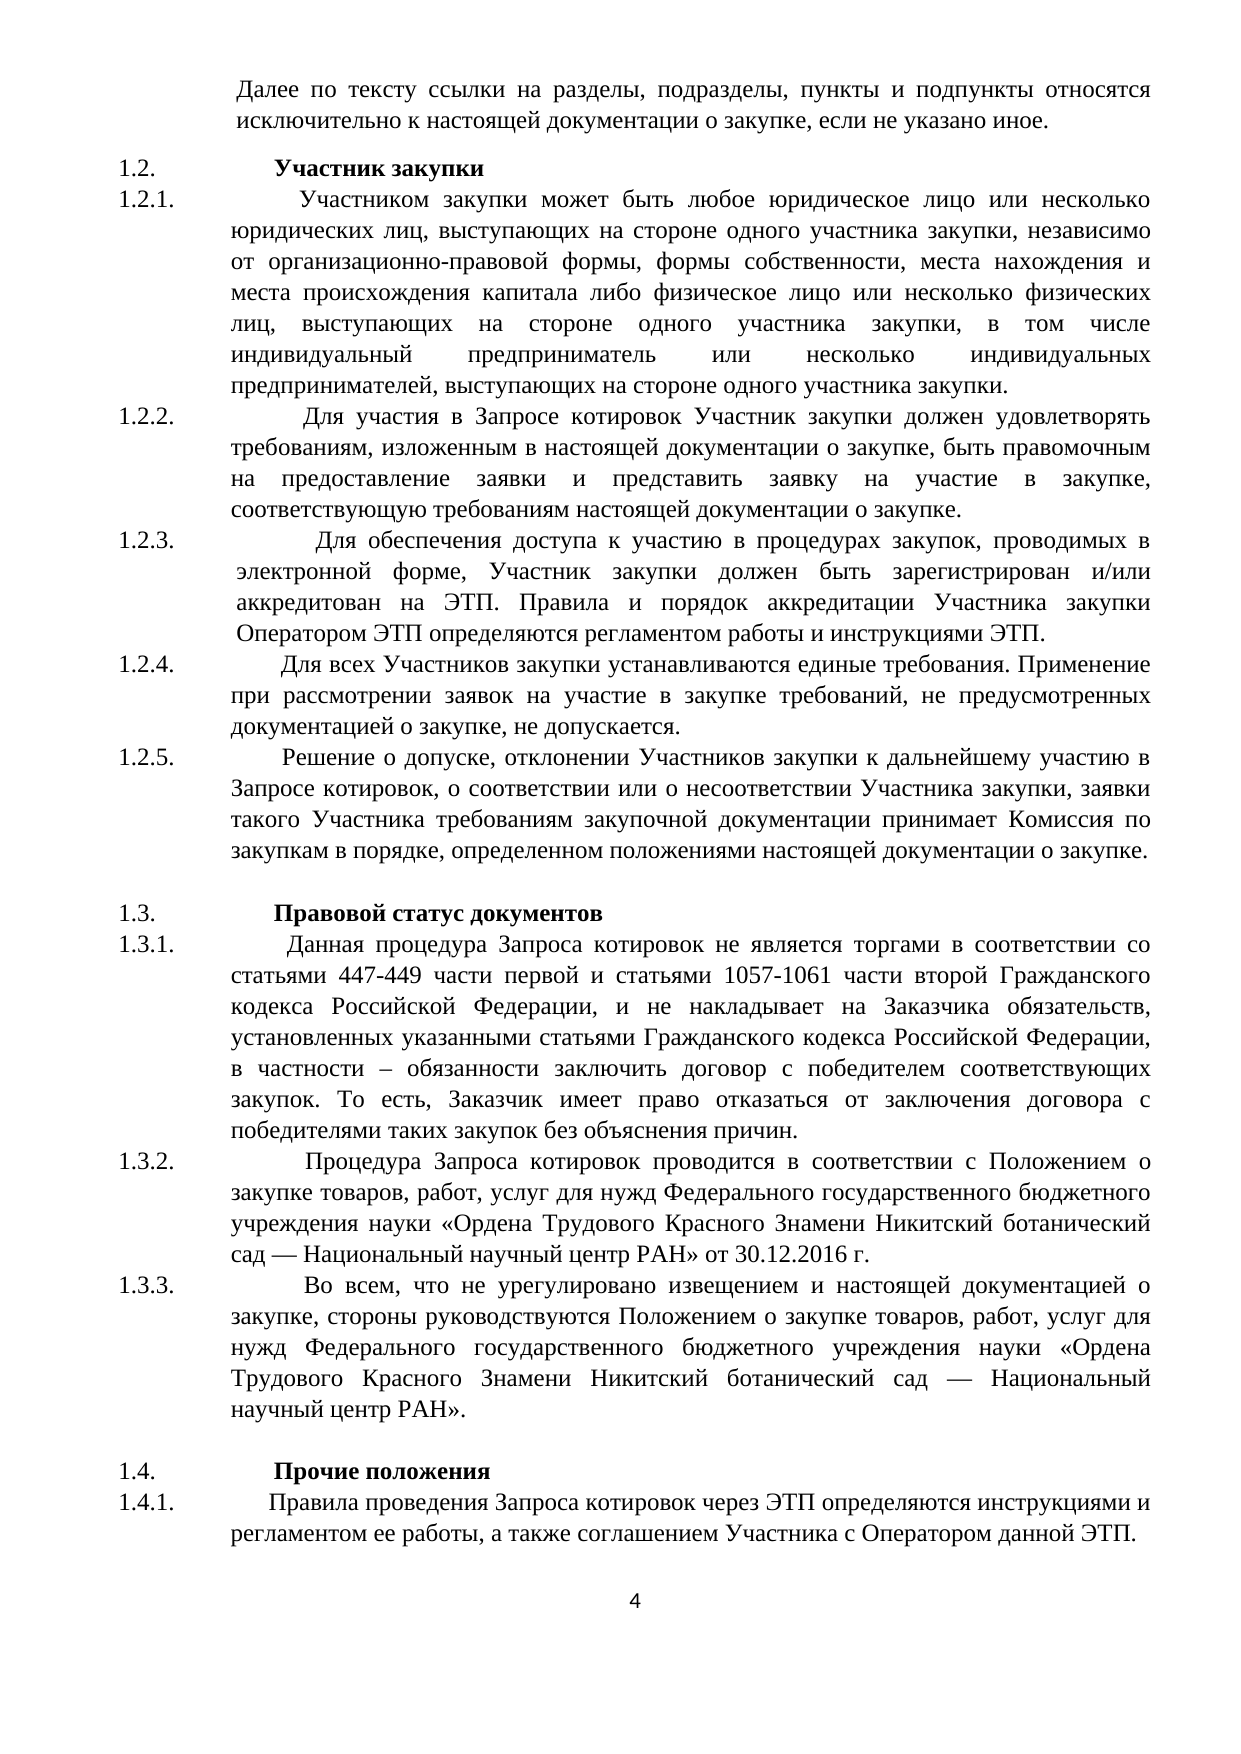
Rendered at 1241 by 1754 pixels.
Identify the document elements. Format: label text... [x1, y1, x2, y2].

list Участником закупки может быть любое юридическое лицо или несколько юридических лиц, выступающих на стороне одного участника закупки, независимо от организационно-правовой формы, формы собственности, места нахождения и места происхождения капитала либо физическое лицо или несколько физических лиц, выступающих на стороне одного участника закупки, в том числе индивидуальный предприниматель или несколько индивидуальных предпринимателей, выступающих на стороне одного участника закупки. [118, 184, 1152, 399]
list Во всем, что не урегулировано извещением и настоящей документацией о закупке, стороны руководствуются Положением о закупке товаров, работ, услуг для нужд Федерального государственного бюджетного учреждения науки «Ордена Трудового Красного Знамени Никитский ботанический сад — Национальный научный центр РАН». [118, 1270, 1152, 1423]
list Прочие положения [118, 1456, 1152, 1485]
list Участник закупки [118, 153, 1152, 181]
list Данная процедура Запроса котировок не является торгами в соответствии со статьями 447-449 части первой и статьями 1057-1061 части второй Гражданского кодекса Российской Федерации, и не накладывает на Заказчика обязательств, установленных указанными статьями Гражданского кодекса Российской Федерации, в частности – обязанности заключить договор с победителем соответствующих закупок. То есть, Заказчик имеет право отказаться от заключения договора с победителями таких закупок без объяснения причин. [118, 929, 1152, 1144]
text Далее по тексту ссылки на разделы, подразделы, пункты и подпункты относятся исключительно к настоящей документации о закупке, если не указано иное. [236, 74, 1152, 134]
list Для участия в Запросе котировок Участник закупки должен удовлетворять требованиям, изложенным в настоящей документации о закупке, быть правомочным на предоставление заявки и представить заявку на участие в закупке, соответствующую требованиям настоящей документации о закупке. [118, 401, 1152, 523]
list Решение о допуске, отклонении Участников закупки к дальнейшему участию в Запросе котировок, о соответствии или о несоответствии Участника закупки, заявки такого Участника требованиям закупочной документации принимает Комиссия по закупкам в порядке, определенном положениями настоящей документации о закупке. [118, 742, 1152, 864]
list Для всех Участников закупки устанавливаются единые требования. Применение при рассмотрении заявок на участие в закупке требований, не предусмотренных документацией о закупке, не допускается. [118, 649, 1152, 740]
list Процедура Запроса котировок проводится в соответствии с Положением о закупке товаров, работ, услуг для нужд Федерального государственного бюджетного учреждения науки «Ордена Трудового Красного Знамени Никитский ботанический сад — Национальный научный центр РАН» от 30.12.2016 г. [118, 1146, 1152, 1268]
list Правовой статус документов [118, 898, 1152, 926]
list Правила проведения Запроса котировок через ЭТП определяются инструкциями и регламентом ее работы, а также соглашением Участника с Оператором данной ЭТП. [118, 1487, 1152, 1547]
list Для обеспечения доступа к участию в процедурах закупок, проводимых в электронной форме, Участник закупки должен быть зарегистрирован и/или аккредитован на ЭТП. Правила и порядок аккредитации Участника закупки Оператором ЭТП определяются регламентом работы и инструкциями ЭТП. [118, 525, 1152, 647]
